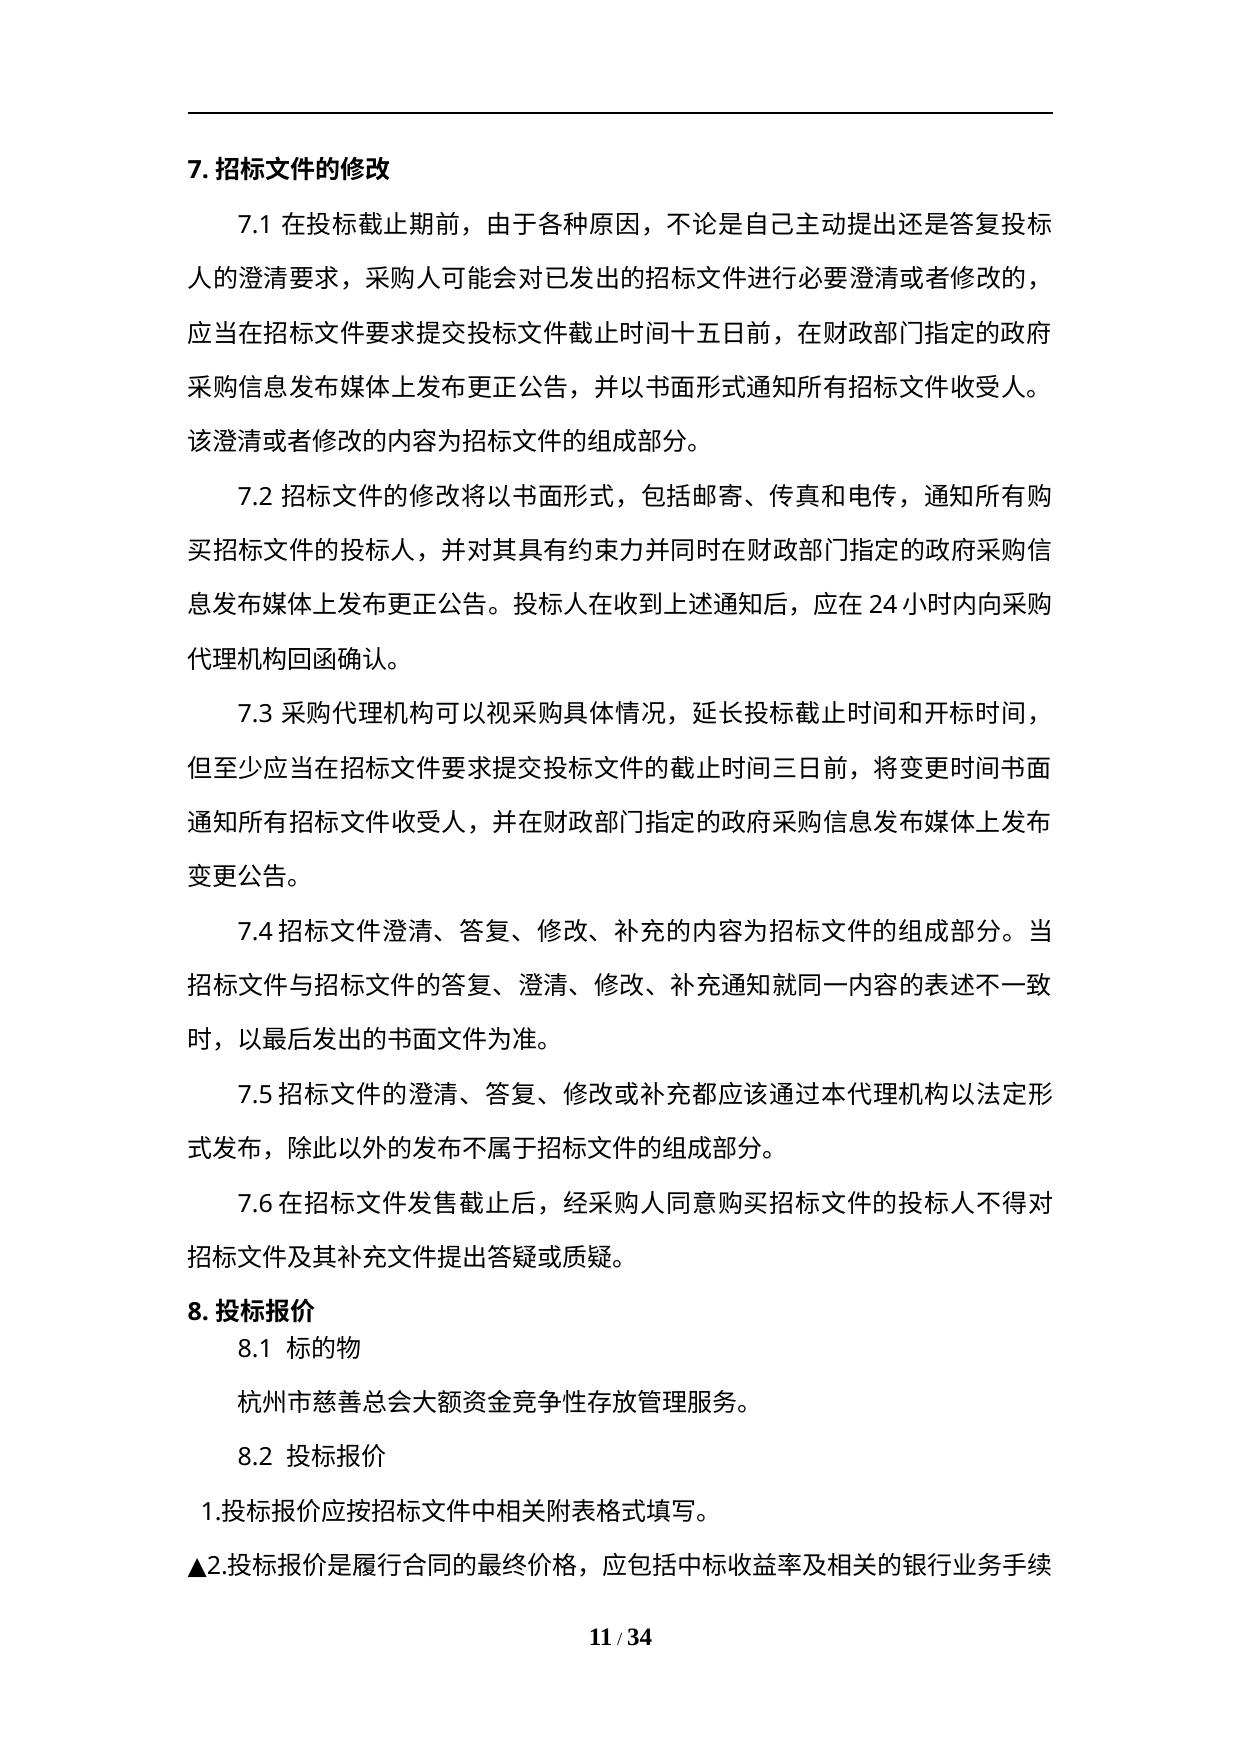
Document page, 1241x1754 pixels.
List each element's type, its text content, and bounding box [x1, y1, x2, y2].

text 8.2 投标报价 [187, 1437, 1053, 1473]
text 8.1 标的物 [187, 1328, 1053, 1364]
text 7. 招标文件的修改 [187, 150, 1053, 186]
text 1.投标报价应按招标文件中相关附表格式填写。 [187, 1491, 1053, 1527]
text 7.1 在投标截止期前，由于各种原因，不论是自己主动提出还是答复投标人的澄清要求，采购人可能会对已发出的招标文件进行必要澄清或者修改的，应当在招标文件要求提交投标文件截止时间十五日前，在财政部门指定的政府采购信息发布媒体上发布更正公告，并以书面形式通知所有招标文件收受人。该澄清或者修改的内容为招标文件的组成部分。 [187, 204, 1053, 458]
text 7.3 采购代理机构可以视采购具体情况，延长投标截止时间和开标时间，但至少应当在招标文件要求提交投标文件的截止时间三日前，将变更时间书面通知所有招标文件收受人，并在财政部门指定的政府采购信息发布媒体上发布变更公告。 [187, 694, 1053, 893]
text 杭州市慈善总会大额资金竞争性存放管理服务。 [187, 1382, 1053, 1419]
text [187, 1546, 1053, 1582]
text 7.4招标文件澄清、答复、修改、补充的内容为招标文件的组成部分。当招标文件与招标文件的答复、澄清、修改、补充通知就同一内容的表述不一致时，以最后发出的书面文件为准。 [187, 911, 1053, 1056]
text 7.2 招标文件的修改将以书面形式，包括邮寄、传真和电传，通知所有购买招标文件的投标人，并对其具有约束力并同时在财政部门指定的政府采购信息发布媒体上发布更正公告。投标人在收到上述通知后，应在24小时内向采购代理机构回函确认。 [187, 476, 1053, 676]
text 8. 投标报价 [187, 1292, 1053, 1328]
text 7.6在招标文件发售截止后，经采购人同意购买招标文件的投标人不得对招标文件及其补充文件提出答疑或质疑。 [187, 1183, 1053, 1274]
text 7.5招标文件的澄清、答复、修改或补充都应该通过本代理机构以法定形式发布，除此以外的发布不属于招标文件的组成部分。 [187, 1074, 1053, 1165]
